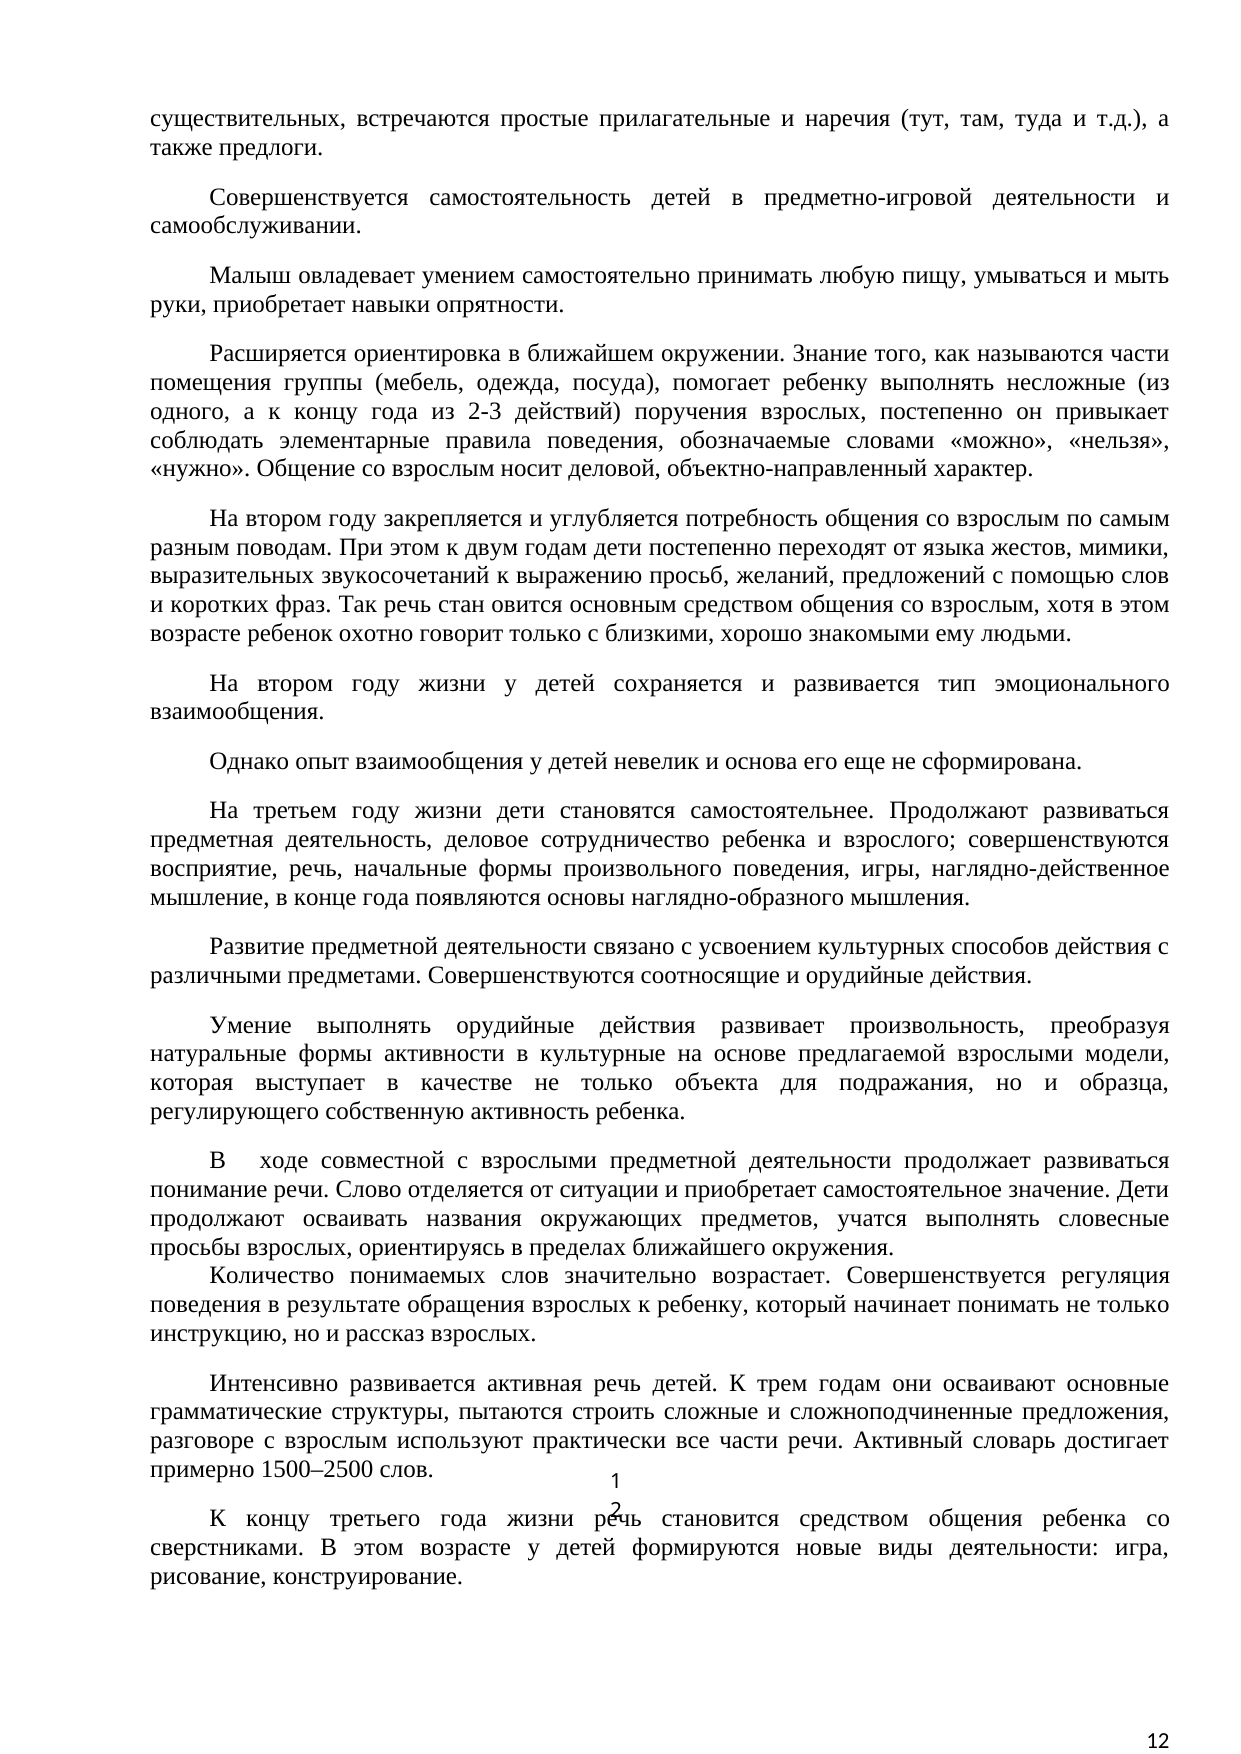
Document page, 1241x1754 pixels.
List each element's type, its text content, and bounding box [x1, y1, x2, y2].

text На втором году закрепляется и углубляется потребность общения со взрослым по самым разным поводам. При этом к двум годам дети постепенно переходят от языка жестов, мимики, выразительных звукосочетаний к выражению просьб, желаний, предложений с помощью слов и коротких фраз. Так речь стан овится основным средством общения со взрослым, хотя в этом возрасте ребенок охотно говорит только с близкими, хорошо знакомыми ему людьми. [150, 503, 1170, 647]
text Развитие предметной деятельности связано с усвоением культурных способов действия с различными предметами. Совершенствуются соотносящие и орудийные действия. [150, 931, 1170, 989]
list ходе совместной с взрослыми предметной деятельности продолжает развиваться понимание речи. Слово отделяется от ситуации и приобретает самостоятельное значение. Дети продолжают осваивать названия окружающих предметов, учатся выполнять словесные просьбы взрослых, ориентируясь в пределах ближайшего окружения. [150, 1146, 1170, 1261]
text Расширяется ориентировка в ближайшем окружении. Знание того, как называются части помещения группы (мебель, одежда, посуда), помогает ребенку выполнять несложные (из одного, а к концу года из 2-3 действий) поручения взрослых, постепенно он привыкает соблюдать элементарные правила поведения, обозначаемые словами «можно», «нельзя», «нужно». Общение со взрослым носит деловой, объектно-направленный характер. [150, 338, 1170, 482]
text На втором году жизни у детей сохраняется и развивается тип эмоционального взаимообщения. [150, 668, 1170, 725]
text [150, 103, 1170, 161]
text Малыш овладевает умением самостоятельно принимать любую пищу, умываться и мыть руки, приобретает навыки опрятности. [150, 260, 1170, 318]
text Однако опыт взаимообщения у детей невелик и основа его еще не сформирована. [150, 746, 1170, 775]
text Совершенствуется самостоятельность детей в предметно-игровой деятельности и самообслуживании. [150, 182, 1170, 239]
text Интенсивно развивается активная речь детей. К трем годам они осваивают основные грамматические структуры, пытаются строить сложные и сложноподчиненные предложения, разговоре с взрослым используют практически все части речи. Активный словарь достигает примерно 1500–2500 слов. [150, 1368, 1170, 1483]
text К концу третьего года жизни речь становится средством общения ребенка со сверстниками. В этом возрасте у детей формируются новые виды деятельности: игра, рисование, конструирование. [150, 1503, 1170, 1590]
text Умение выполнять орудийные действия развивает произвольность, преобразуя натуральные формы активности в культурные на основе предлагаемой взрослыми модели, которая выступает в качестве не только объекта для подражания, но и образца, регулирующего собственную активность ребенка. [150, 1010, 1170, 1125]
text Количество понимаемых слов значительно возрастает. Совершенствуется регуляция поведения в результате обращения взрослых к ребенку, который начинает понимать не только инструкцию, но и рассказ взрослых. [150, 1261, 1170, 1347]
text На третьем году жизни дети становятся самостоятельнее. Продолжают развиваться предметная деятельность, деловое сотрудничество ребенка и взрослого; совершенствуются восприятие, речь, начальные формы произвольного поведения, игры, наглядно-действенное мышление, в конце года появляются основы наглядно-образного мышления. [150, 796, 1170, 911]
